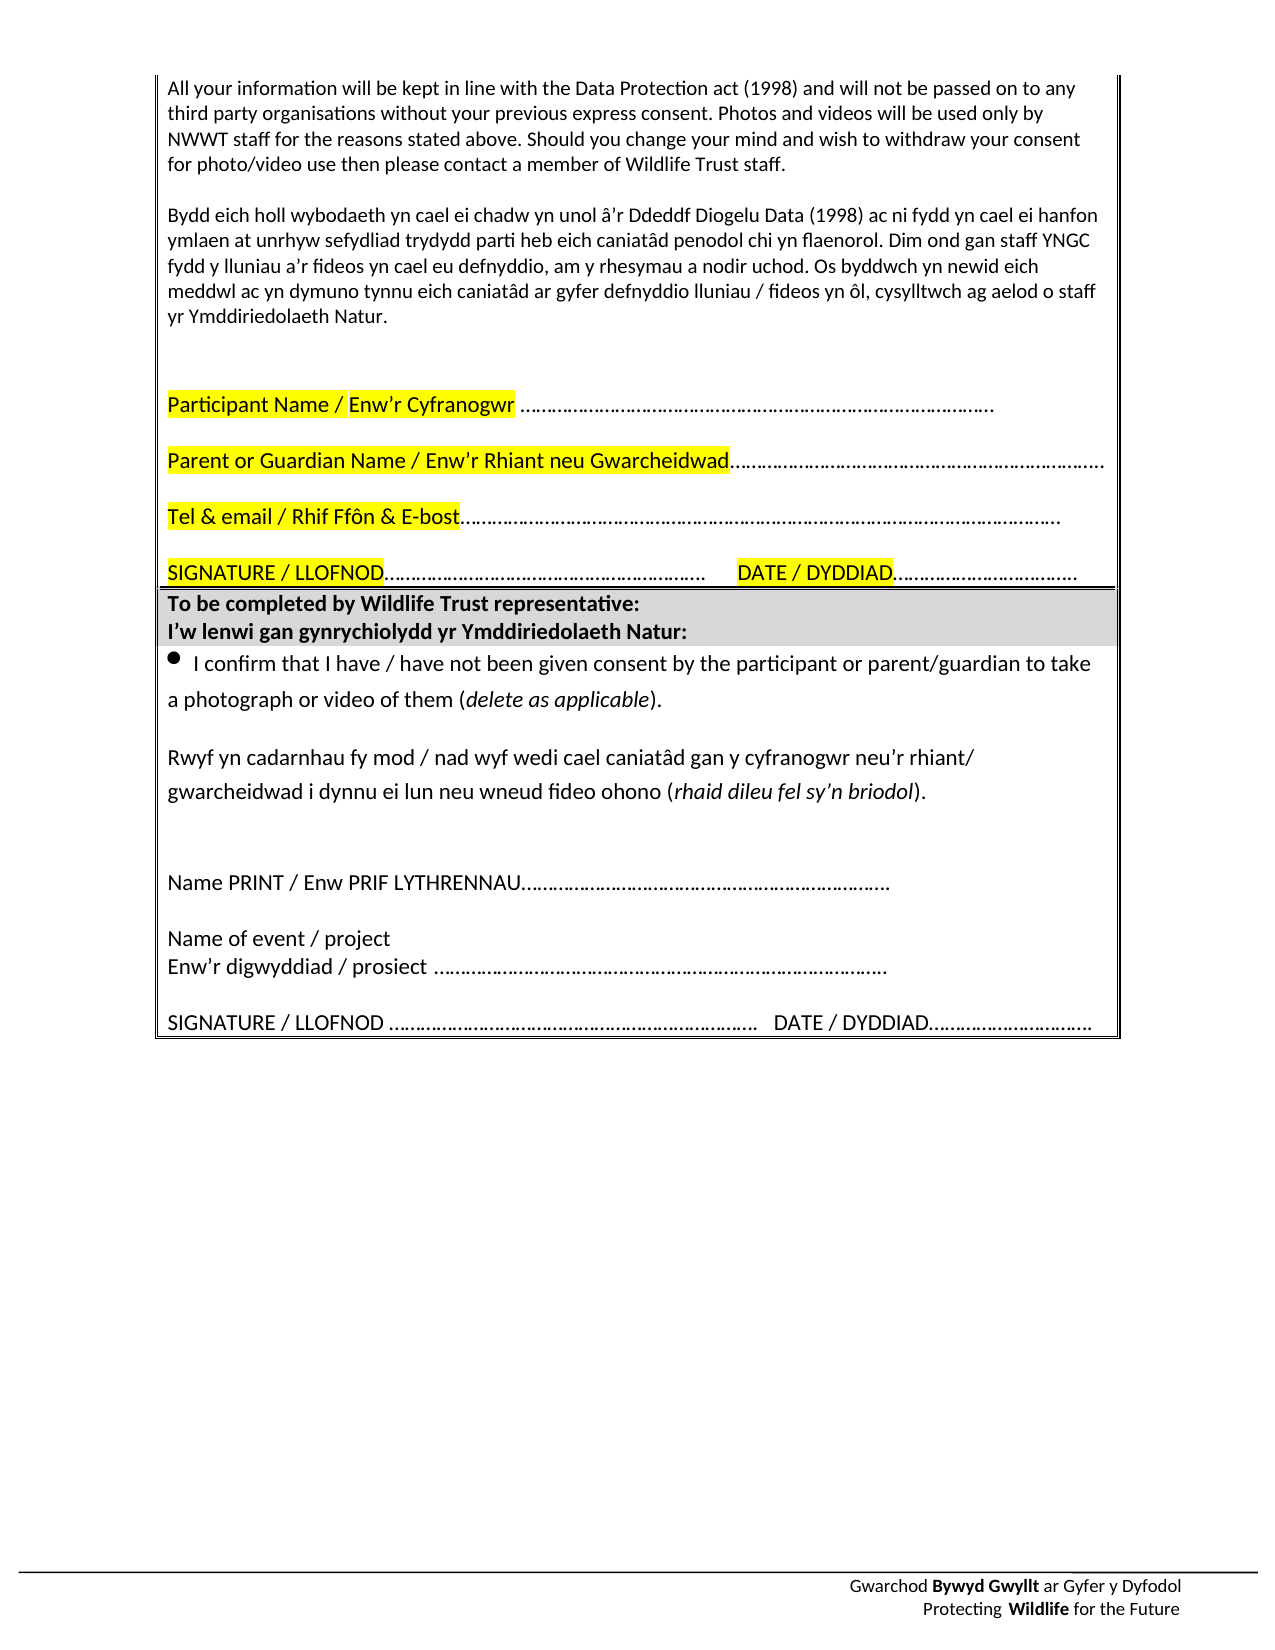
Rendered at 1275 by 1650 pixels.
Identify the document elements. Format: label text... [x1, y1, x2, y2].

table_cell I confirm that I have / have not been given consent by the participant or parent/guardian to take a photograph or video of them (delete as applicable). Rwyf yn cadarnhau fy mod / nad wyf wedi cael caniatâd gan y cyfranogwr neu’r rhiant/ gwarcheidwad i dynnu ei lun neu wneud fideo ohono (rhaid dileu fel sy’n briodol). Name PRINT / Enw PRIF LYTHRENNAU……………………………………………………………. Name of event / project Enw’r digwyddiad / prosiect ………………………………………………………………………….. SIGNATURE / LLOFNOD ……………………………………………………………. DATE / DYDDIAD…………………………. [158, 646, 1117, 1036]
table_cell To be completed by Wildlife Trust representative: I’w lenwi gan gynrychiolydd yr Ymddiriedolaeth Natur: [158, 586, 1117, 646]
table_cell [158, 75, 1117, 586]
